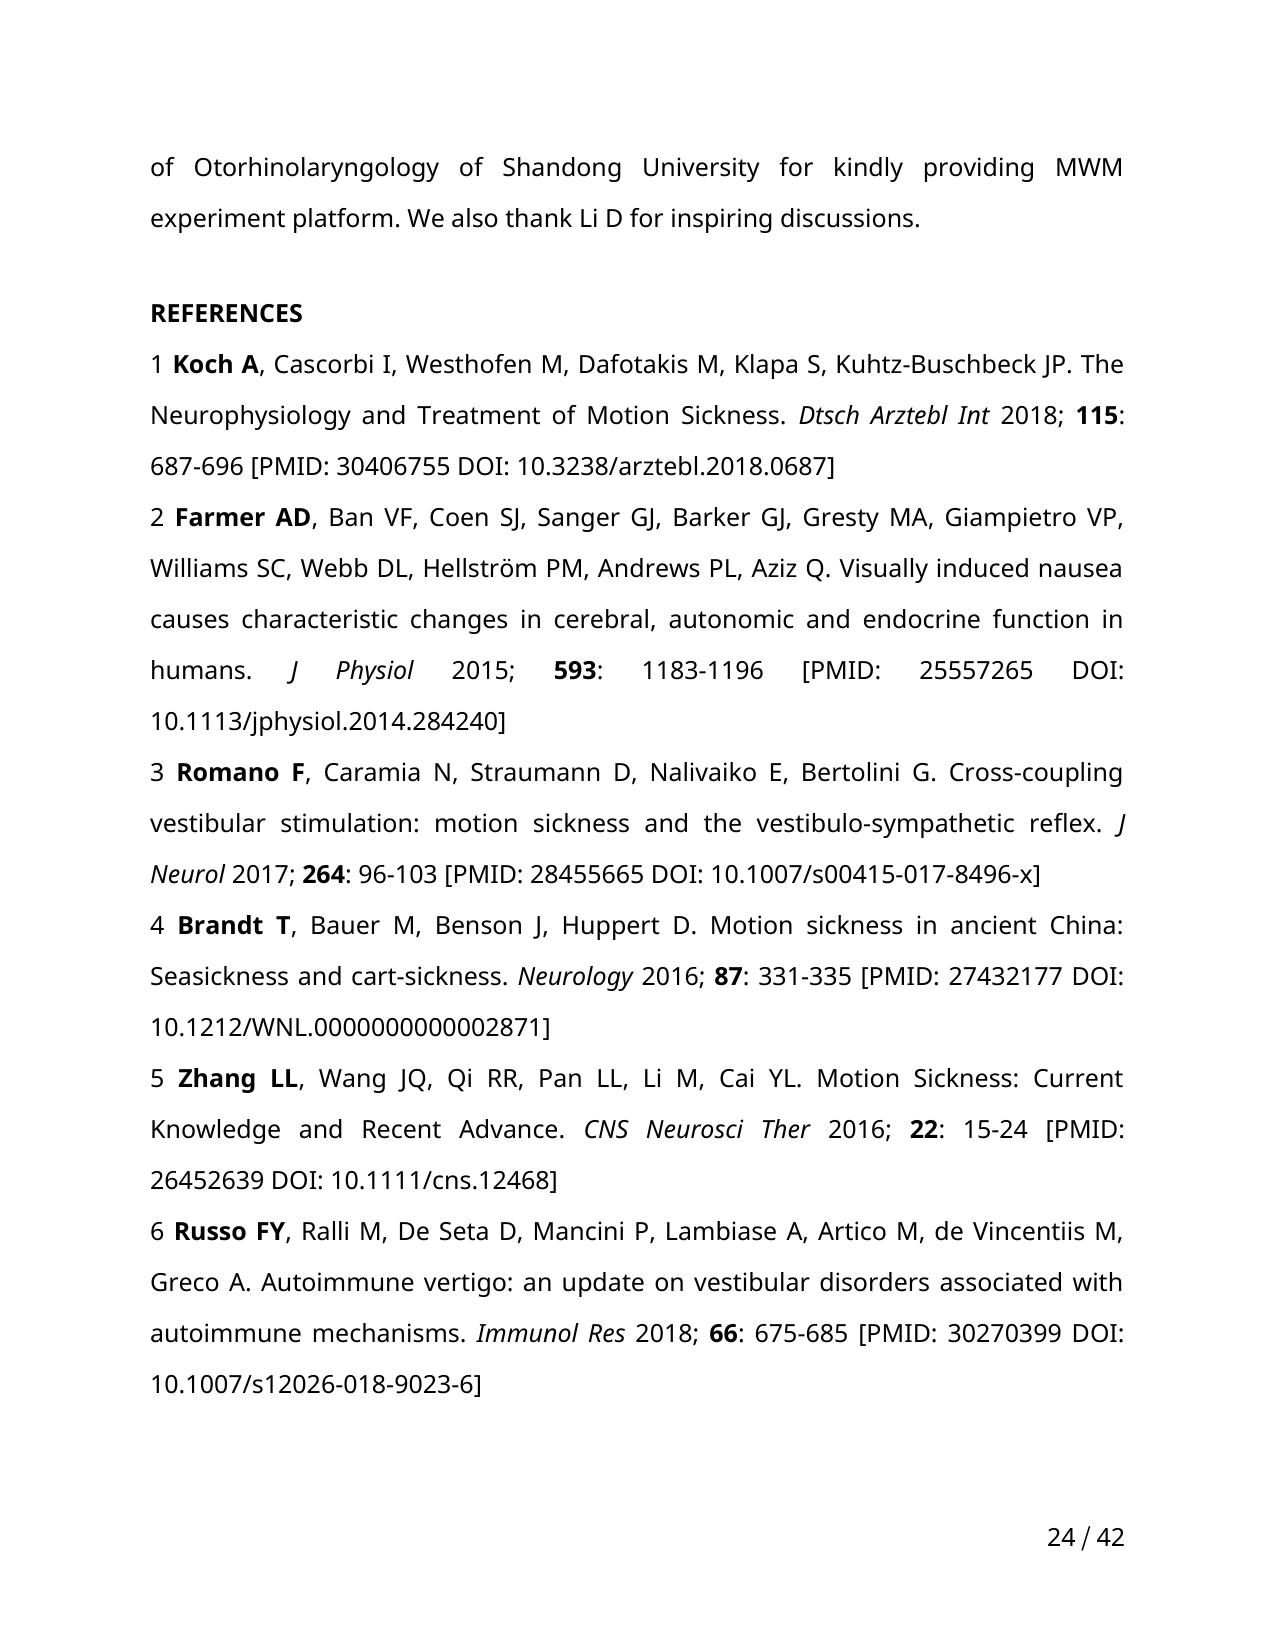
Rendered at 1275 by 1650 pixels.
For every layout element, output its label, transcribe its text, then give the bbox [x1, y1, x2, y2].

text 4 Brandt T, Bauer M, Benson J, Huppert D. Motion sickness in ancient China: Seasickness and cart-sickness. Neurology 2016; 87: 331-335 [PMID: 27432177 DOI: 10.1212/WNL.0000000000002871] [150, 908, 1125, 1044]
text 2 Farmer AD, Ban VF, Coen SJ, Sanger GJ, Barker GJ, Gresty MA, Giampietro VP, Williams SC, Webb DL, Hellström PM, Andrews PL, Aziz Q. Visually induced nausea causes characteristic changes in cerebral, autonomic and endocrine function in humans. J Physiol 2015; 593: 1183-1196 [PMID: 25557265 DOI: 10.1113/jphysiol.2014.284240] [150, 499, 1125, 738]
text 3 Romano F, Caramia N, Straumann D, Nalivaiko E, Bertolini G. Cross-coupling vestibular stimulation: motion sickness and the vestibulo-sympathetic reflex. J Neurol 2017; 264: 96-103 [PMID: 28455665 DOI: 10.1007/s00415-017-8496-x] [150, 754, 1125, 891]
text 5 Zhang LL, Wang JQ, Qi RR, Pan LL, Li M, Cai YL. Motion Sickness: Current Knowledge and Recent Advance. CNS Neurosci Ther 2016; 22: 15-24 [PMID: 26452639 DOI: 10.1111/cns.12468] [150, 1061, 1125, 1197]
text 1 Koch A, Cascorbi I, Westhofen M, Dafotakis M, Klapa S, Kuhtz-Buschbeck JP. The Neurophysiology and Treatment of Motion Sickness. Dtsch Arztebl Int 2018; 115: 687-696 [PMID: 30406755 DOI: 10.3238/arztebl.2018.0687] [150, 346, 1125, 482]
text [150, 150, 1125, 235]
text 6 Russo FY, Ralli M, De Seta D, Mancini P, Lambiase A, Artico M, de Vincentiis M, Greco A. Autoimmune vertigo: an update on vestibular disorders associated with autoimmune mechanisms. Immunol Res 2018; 66: 675-685 [PMID: 30270399 DOI: 10.1007/s12026-018-9023-6] [150, 1214, 1125, 1401]
text REFERENCES [150, 295, 1125, 329]
